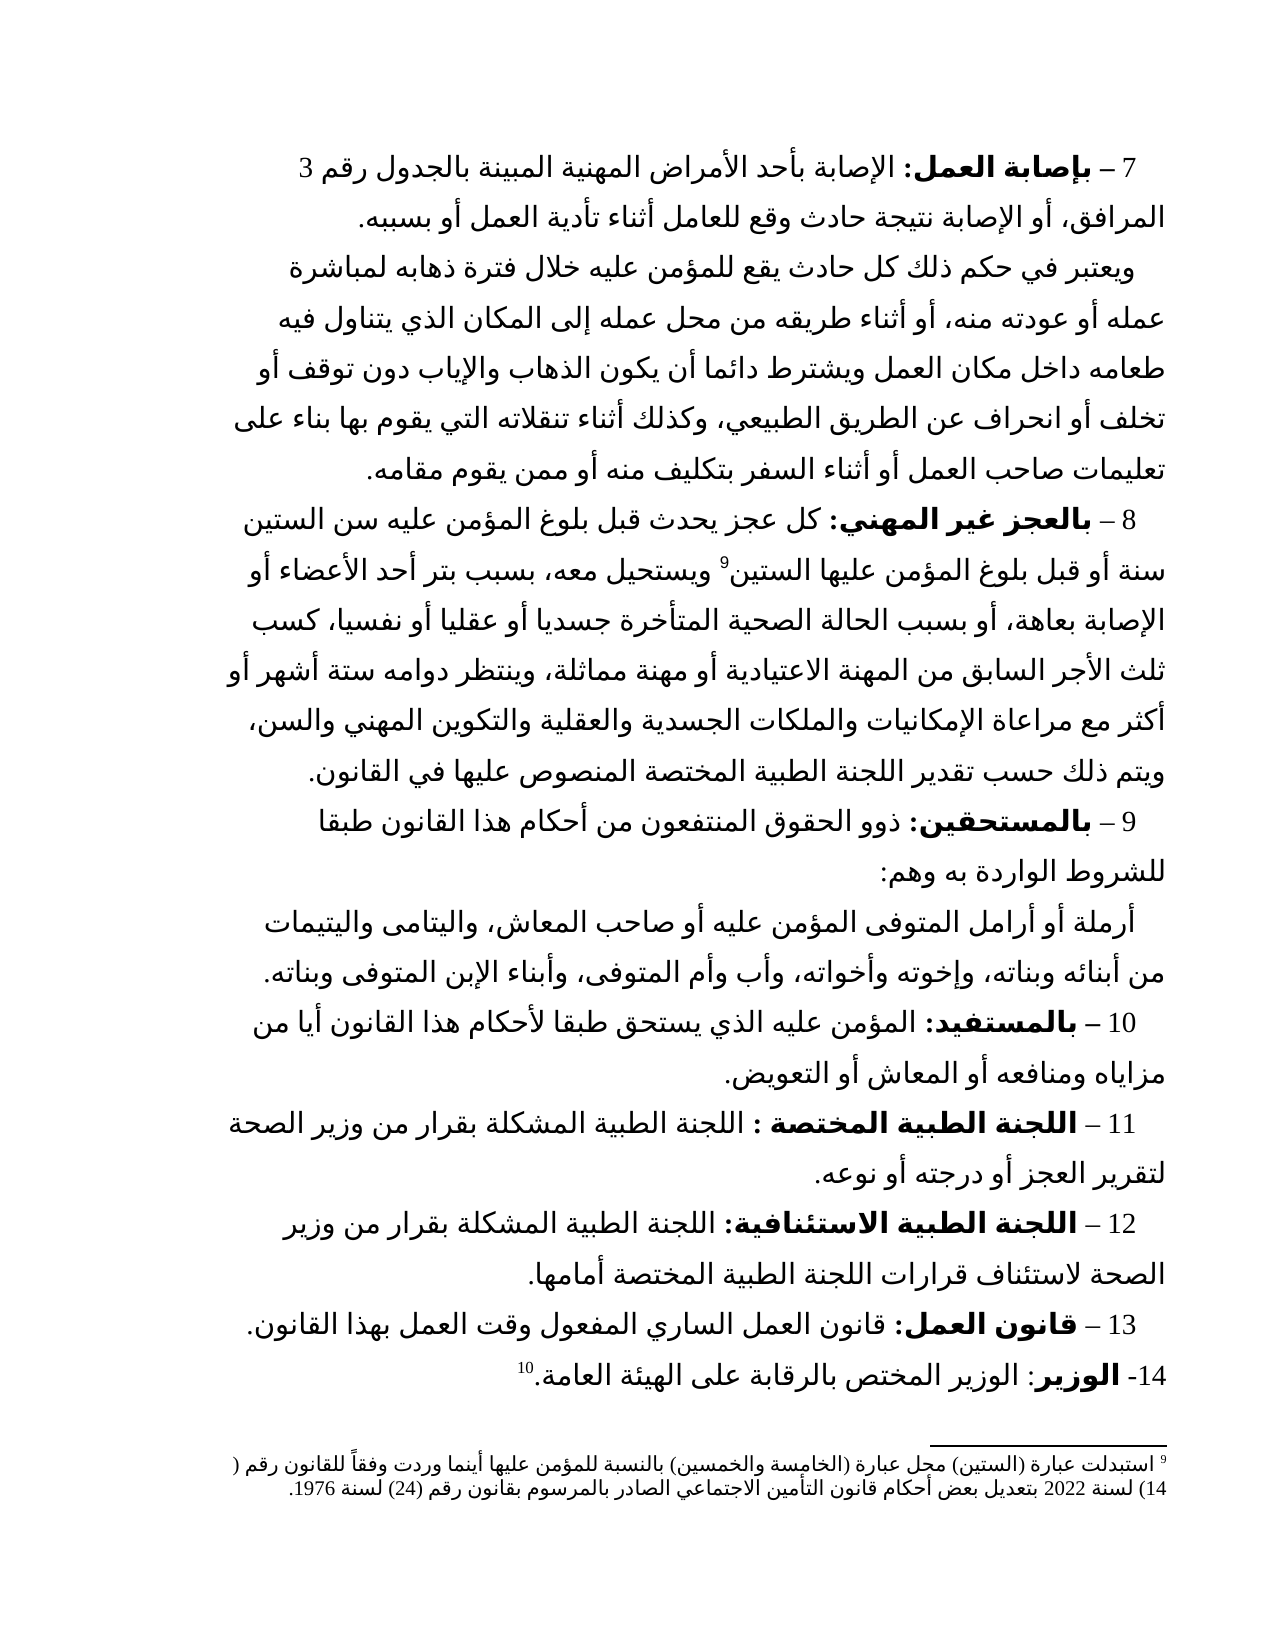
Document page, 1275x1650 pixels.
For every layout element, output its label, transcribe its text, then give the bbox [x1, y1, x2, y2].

text 8 – بالعجز غير المهني: كل عجز يحدث قبل بلوغ المؤمن عليه سن الستين سنة أو قبل بلوغ المؤمن عليها الستين ويستحيل معه، بسبب بتر أحد الأعضاء أو الإصابة بعاهة، أو بسبب الحالة الصحية المتأخرة جسديا أو عقليا أو نفسيا، كسب ثلث الأجر السابق من المهنة الاعتيادية أو مهنة مماثلة، وينتظر دوامه ستة أشهر أو أكثر مع مراعاة الإمكانيات والملكات الجسدية والعقلية والتكوين المهني والسن، ويتم ذلك حسب تقدير اللجنة الطبية المختصة المنصوص عليها في القانون. [222, 502, 1167, 787]
text 10 – بالمستفيد: المؤمن عليه الذي يستحق طبقا لأحكام هذا القانون أيا من مزاياه ومنافعه أو المعاش أو التعويض. [222, 1005, 1167, 1089]
text أرملة أو أرامل المتوفى المؤمن عليه أو صاحب المعاش، واليتامى واليتيمات من أبنائه وبناته، وإخوته وأخواته، وأب وأم المتوفى، وأبناء الإبن المتوفى وبناته. [222, 905, 1167, 989]
text 12 – اللجنة الطبية الاستئنافية: اللجنة الطبية المشكلة بقرار من وزير الصحة لاستئناف قرارات اللجنة الطبية المختصة أمامها. [222, 1207, 1167, 1291]
text 13 – قانون العمل: قانون العمل الساري المفعول وقت العمل بهذا القانون. [222, 1307, 1167, 1341]
text ويعتبر في حكم ذلك كل حادث يقع للمؤمن عليه خلال فترة ذهابه لمباشرة عمله أو عودته منه، أو أثناء طريقه من محل عمله إلى المكان الذي يتناول فيه طعامه داخل مكان العمل ويشترط دائما أن يكون الذهاب والإياب دون توقف أو تخلف أو انحراف عن الطريق الطبيعي، وكذلك أثناء تنقلاته التي يقوم بها بناء على تعليمات صاحب العمل أو أثناء السفر بتكليف منه أو ممن يقوم مقامه. [222, 251, 1167, 485]
text 9 – بالمستحقين: ذوو الحقوق المنتفعون من أحكام هذا القانون طبقا للشروط الواردة به وهم: [222, 804, 1167, 888]
text 7 – بإصابة العمل: الإصابة بأحد الأمراض المهنية المبينة بالجدول رقم 3 المرافق، أو الإصابة نتيجة حادث وقع للعامل أثناء تأدية العمل أو بسببه. [222, 150, 1167, 234]
text 11 – اللجنة الطبية المختصة : اللجنة الطبية المشكلة بقرار من وزير الصحة لتقرير العجز أو درجته أو نوعه. [222, 1106, 1167, 1190]
text 14- الوزير: الوزير المختص بالرقابة على الهيئة العامة. [222, 1358, 1167, 1391]
